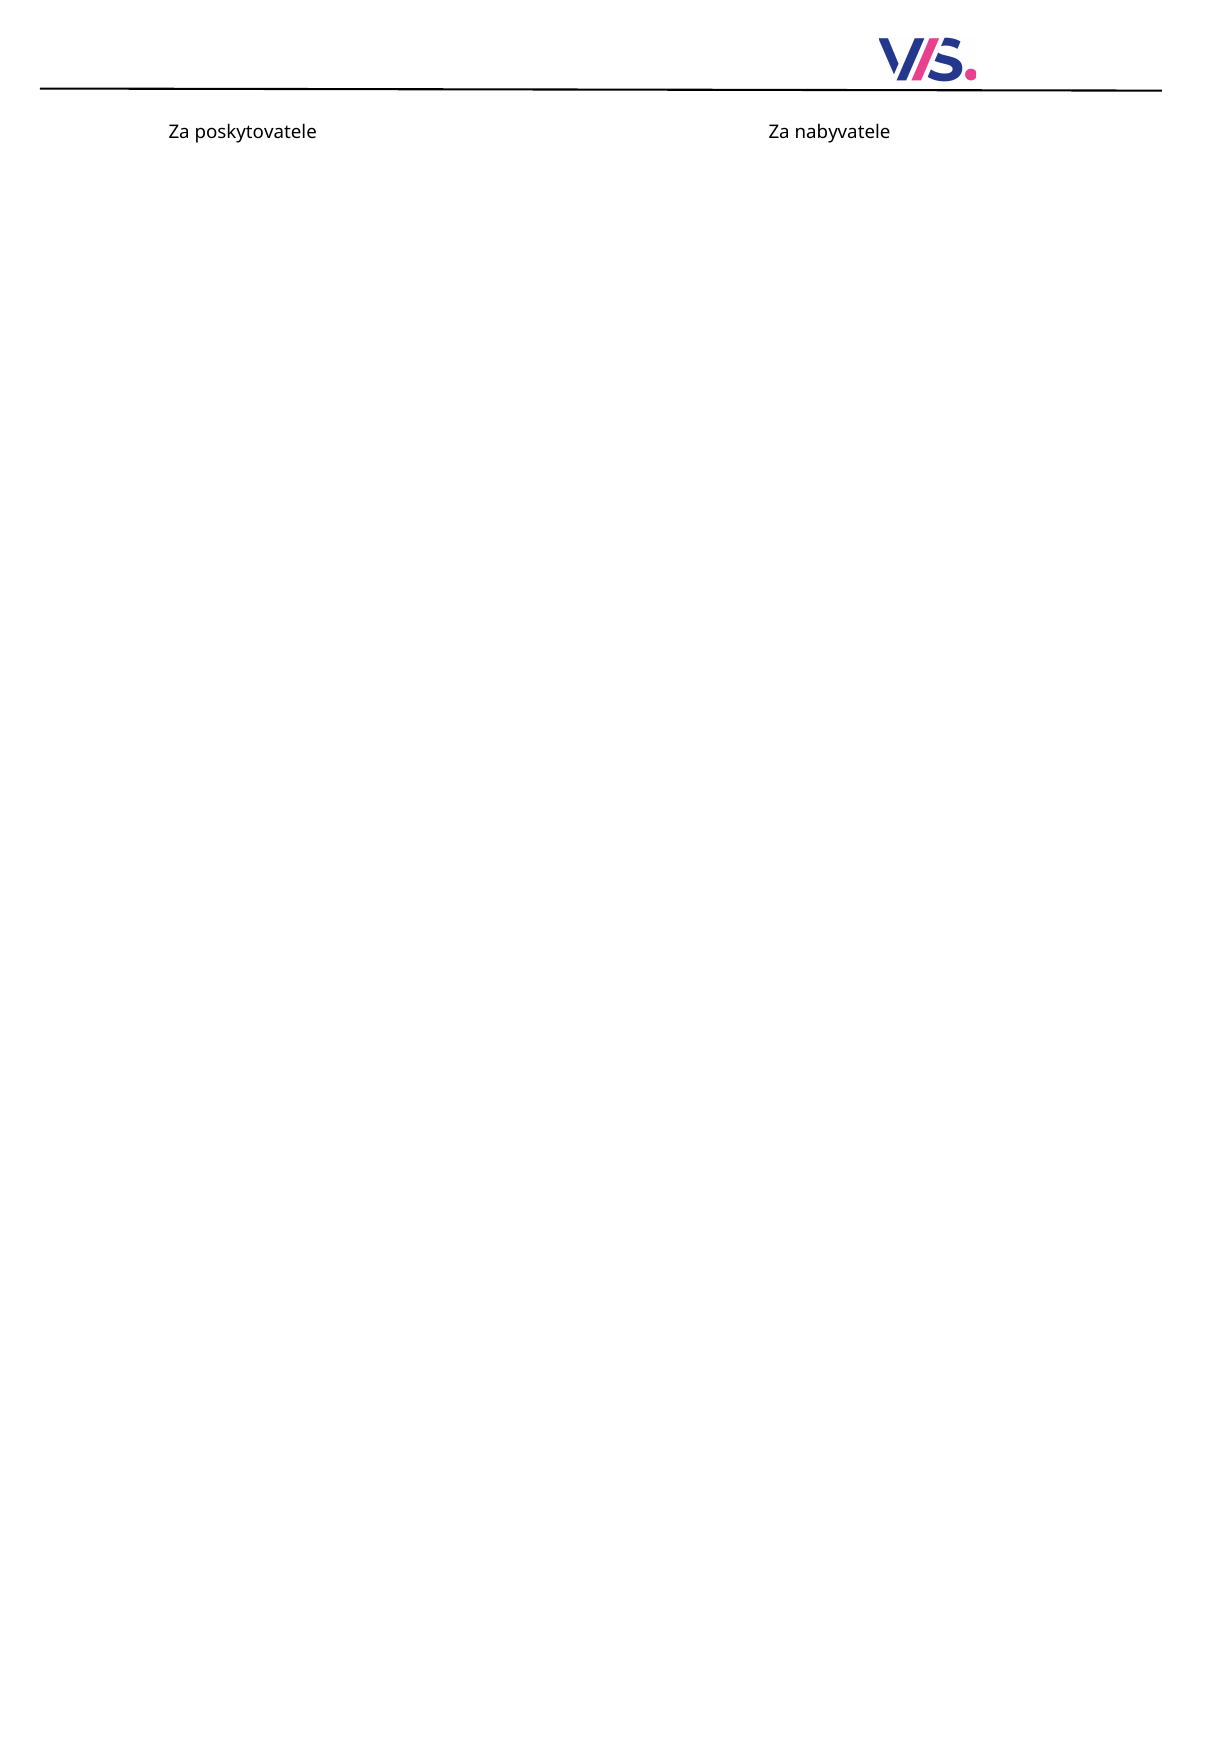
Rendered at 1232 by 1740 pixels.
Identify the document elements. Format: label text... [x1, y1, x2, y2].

picture [878, 37, 977, 82]
text Za poskytovatele Za nabyvatele [59, 118, 1143, 144]
